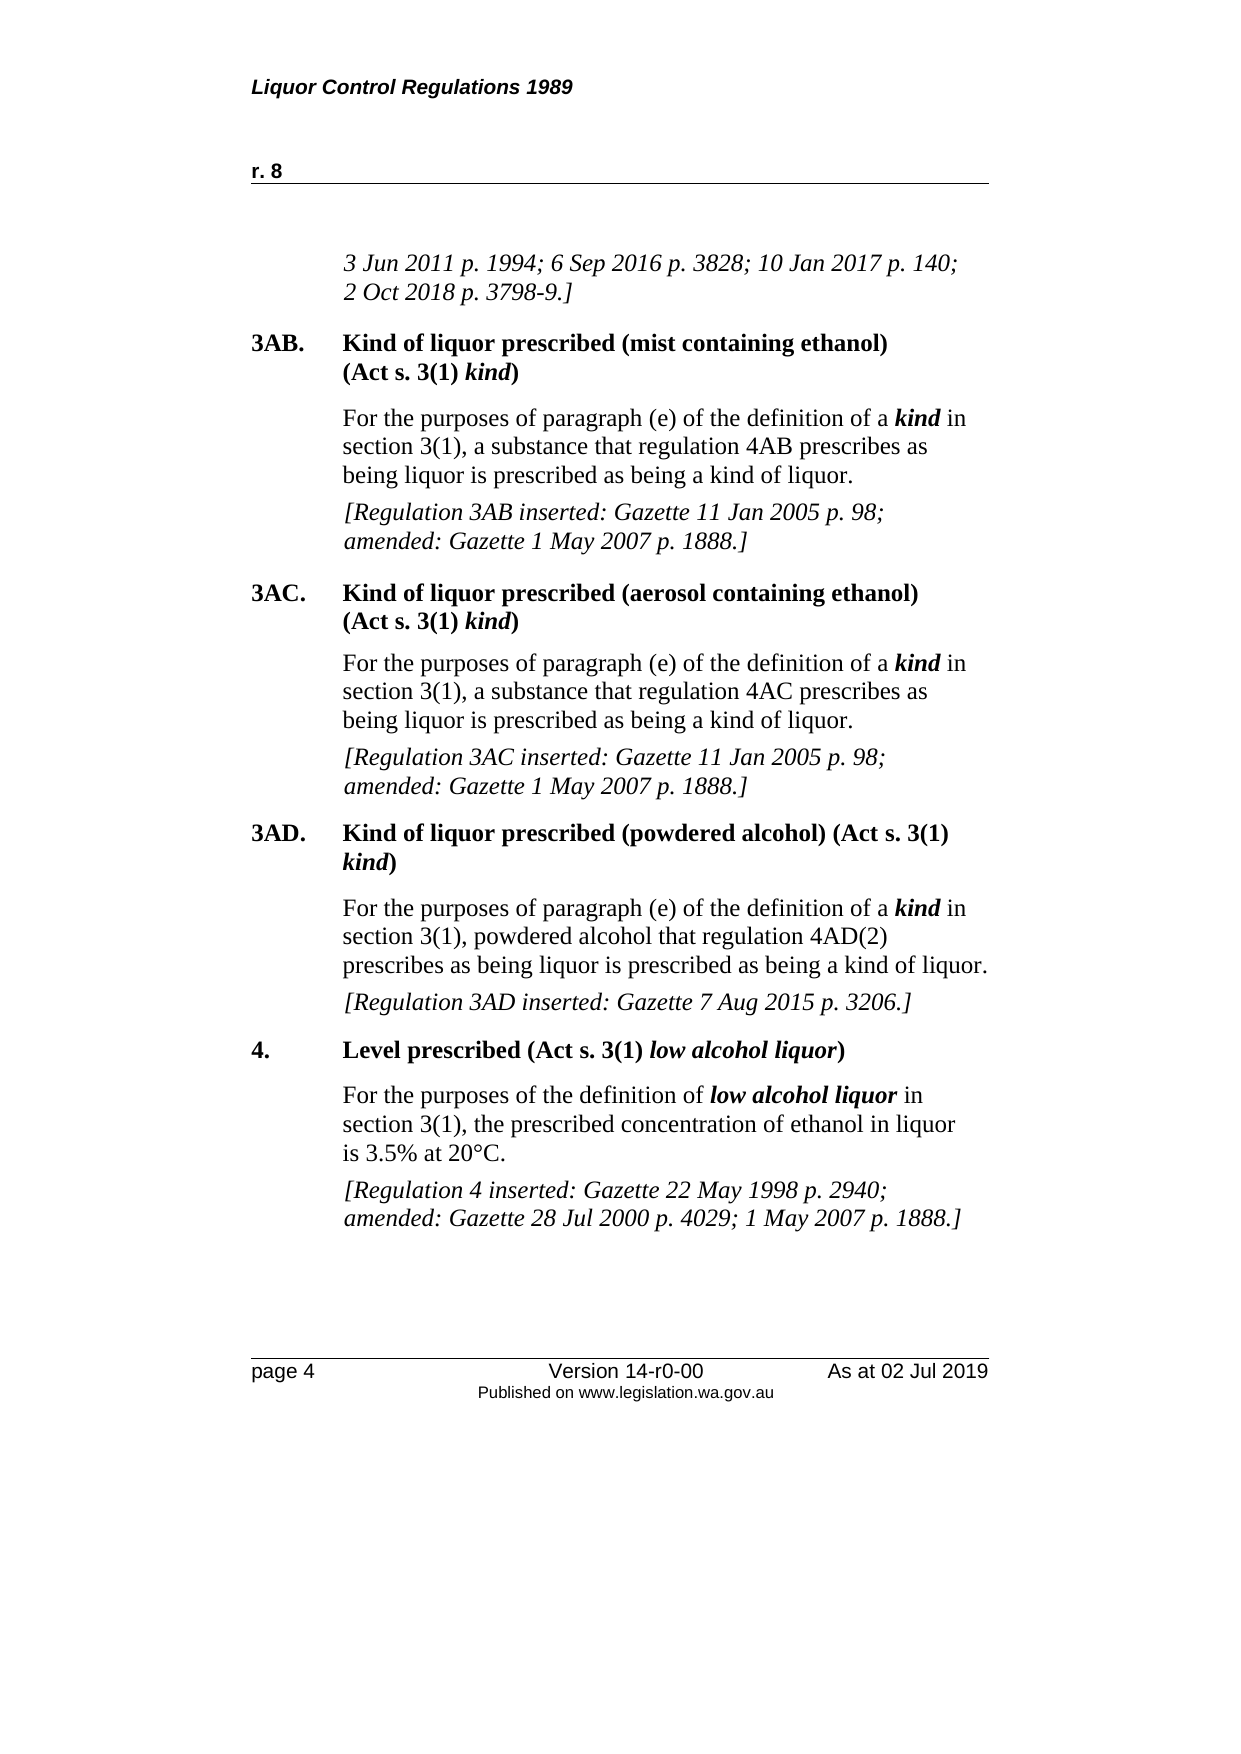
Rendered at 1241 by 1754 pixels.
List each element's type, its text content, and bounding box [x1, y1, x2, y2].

text For the purposes of paragraph (e) of the definition of a kind in section 3(1), a substance that regulation 4AB prescribes as being liquor is prescribed as being a kind of liquor. [251, 403, 989, 489]
text [Regulation 3AC inserted: Gazette 11 Jan 2005 p. 98; amended: Gazette 1 May 2007 p. 1888.] [251, 742, 989, 800]
text For the purposes of paragraph (e) of the definition of a kind in section 3(1), powdered alcohol that regulation 4AD(2) prescribes as being liquor is prescribed as being a kind of liquor. [251, 893, 989, 979]
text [251, 248, 989, 306]
subtitle 3AB. Kind of liquor prescribed (mist containing ethanol) (Act s. 3(1) kind) [251, 328, 989, 386]
text [Regulation 4 inserted: Gazette 22 May 1998 p. 2940; amended: Gazette 28 Jul 2000 p. 4029; 1 May 2007 p. 1888.] [251, 1175, 989, 1232]
text [Regulation 3AD inserted: Gazette 7 Aug 2015 p. 3206.] [251, 987, 989, 1016]
subtitle 3AD. Kind of liquor prescribed (powdered alcohol) (Act s. 3(1) kind) [251, 818, 989, 876]
subtitle 4. Level prescribed (Act s. 3(1) low alcohol liquor) [251, 1035, 989, 1063]
text [Regulation 3AB inserted: Gazette 11 Jan 2005 p. 98; amended: Gazette 1 May 2007 p. 1888.] [251, 497, 989, 555]
subtitle 3AC. Kind of liquor prescribed (aerosol containing ethanol) (Act s. 3(1) kind) [251, 578, 989, 635]
text For the purposes of paragraph (e) of the definition of a kind in section 3(1), a substance that regulation 4AC prescribes as being liquor is prescribed as being a kind of liquor. [251, 648, 989, 734]
text For the purposes of the definition of low alcohol liquor in section 3(1), the prescribed concentration of ethanol in liquor is 3.5% at 20°C. [251, 1080, 989, 1166]
